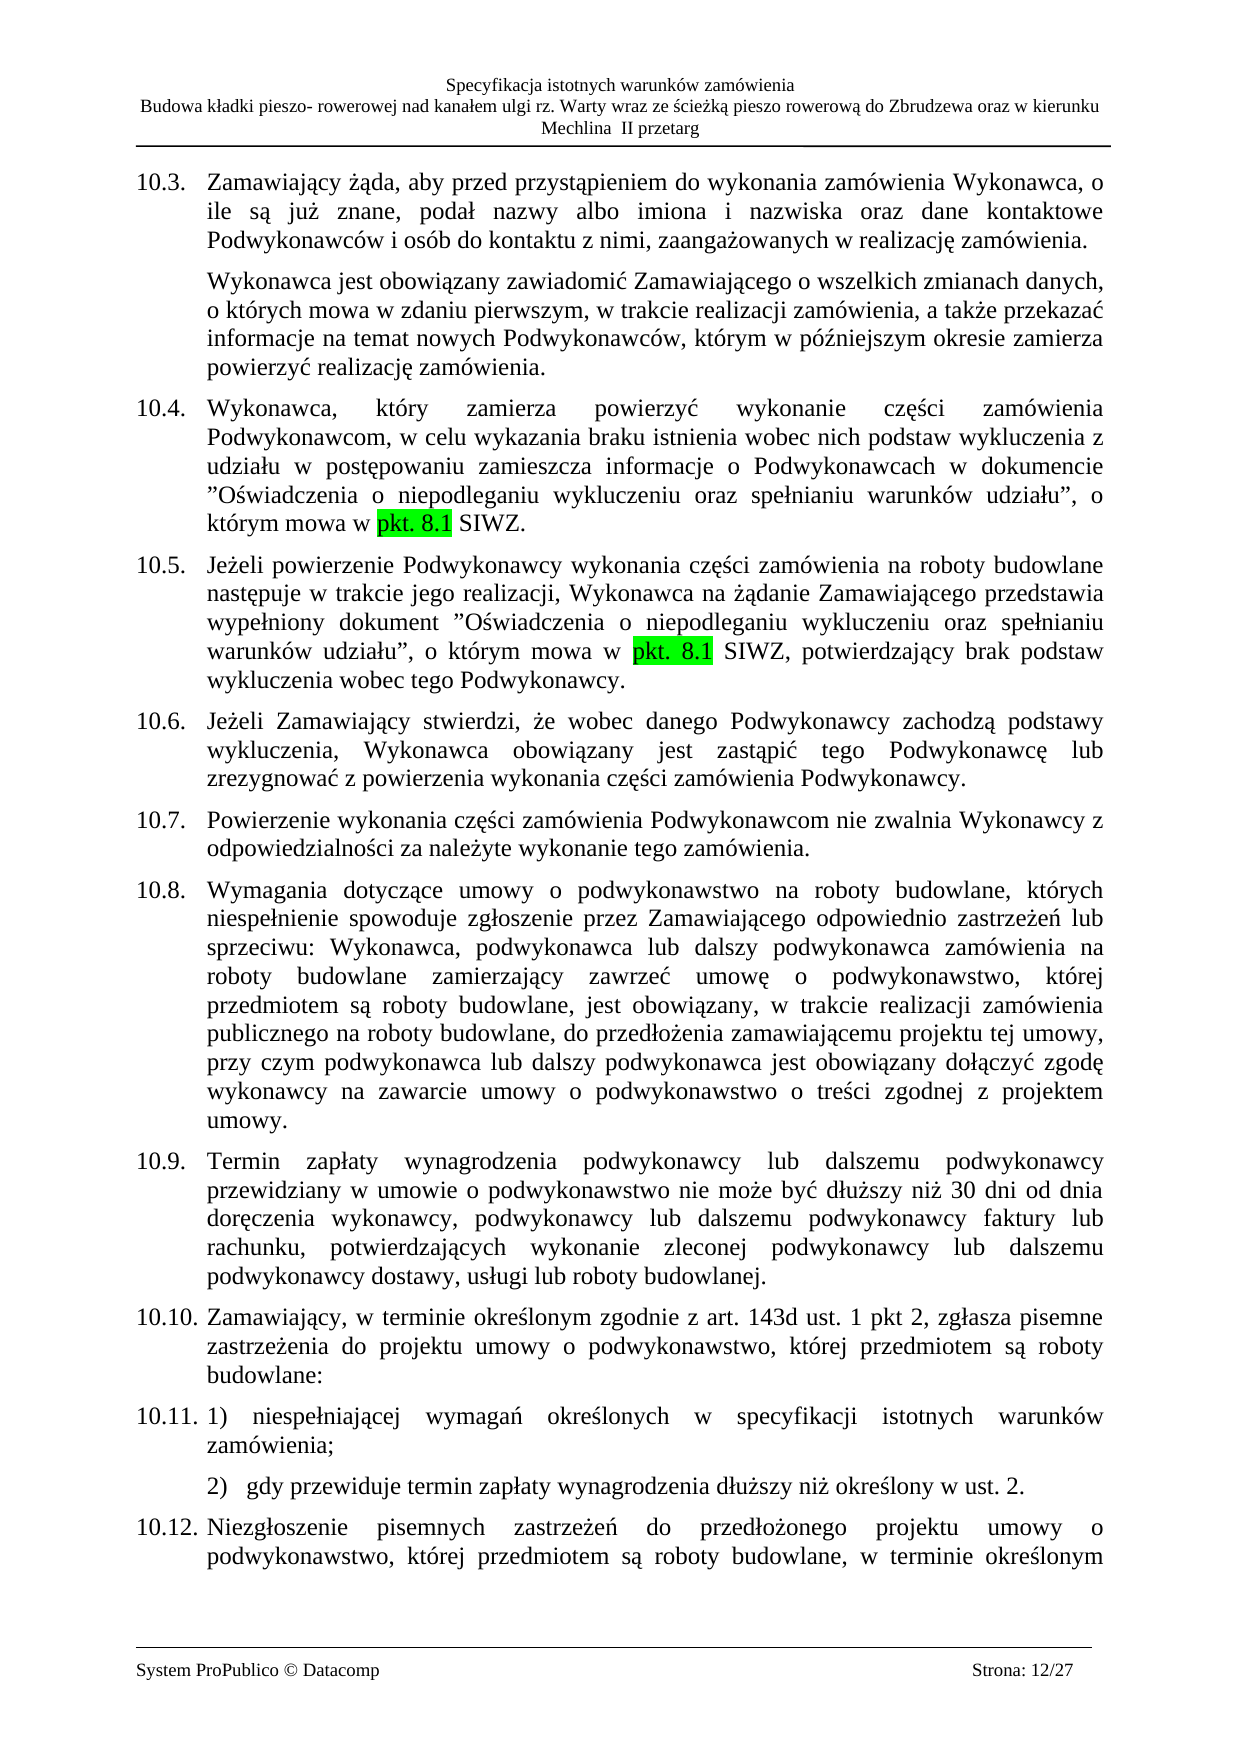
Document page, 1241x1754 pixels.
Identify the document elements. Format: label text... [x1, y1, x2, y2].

subtitle Zamawiający żąda, aby przed przystąpieniem do wykonania zamówienia Wykonawca, o ile są już znane, podał nazwy albo imiona i nazwiska oraz dane kontaktowe Podwykonawców i osób do kontaktu z nimi, zaangażowanych w realizację zamówienia. [136, 167, 1104, 253]
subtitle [136, 1512, 1104, 1570]
subtitle Wymagania dotyczące umowy o podwykonawstwo na roboty budowlane, których niespełnienie spowoduje zgłoszenie przez Zamawiającego odpowiednio zastrzeżeń lub sprzeciwu: Wykonawca, podwykonawca lub dalszy podwykonawca zamówienia na roboty budowlane zamierzający zawrzeć umowę o podwykonawstwo, której przedmiotem są roboty budowlane, jest obowiązany, w trakcie realizacji zamówienia publicznego na roboty budowlane, do przedłożenia zamawiającemu projektu tej umowy, przy czym podwykonawca lub dalszy podwykonawca jest obowiązany dołączyć zgodę wykonawcy na zawarcie umowy o podwykonawstwo o treści zgodnej z projektem umowy. [136, 875, 1104, 1133]
subtitle Termin zapłaty wynagrodzenia podwykonawcy lub dalszemu podwykonawcy przewidziany w umowie o podwykonawstwo nie może być dłuższy niż 30 dni od dnia doręczenia wykonawcy, podwykonawcy lub dalszemu podwykonawcy faktury lub rachunku, potwierdzających wykonanie zleconej podwykonawcy lub dalszemu podwykonawcy dostawy, usługi lub roboty budowlanej. [136, 1146, 1104, 1290]
subtitle Powierzenie wykonania części zamówienia Podwykonawcom nie zwalnia Wykonawcy z odpowiedzialności za należyte wykonanie tego zamówienia. [136, 805, 1104, 862]
subtitle Wykonawca jest obowiązany zawiadomić Zamawiającego o wszelkich zmianach danych, o których mowa w zdaniu pierwszym, w trakcie realizacji zamówienia, a także przekazać informacje na temat nowych Podwykonawców, którym w późniejszym okresie zamierza powierzyć realizację zamówienia. [207, 266, 1104, 381]
subtitle Jeżeli Zamawiający stwierdzi, że wobec danego Podwykonawcy zachodzą podstawy wykluczenia, Wykonawca obowiązany jest zastąpić tego Podwykonawcę lub zrezygnować z powierzenia wykonania części zamówienia Podwykonawcy. [136, 706, 1104, 792]
subtitle Zamawiający, w terminie określonym zgodnie z art. 143d ust. 1 pkt 2, zgłasza pisemne zastrzeżenia do projektu umowy o podwykonawstwo, której przedmiotem są roboty budowlane: [136, 1302, 1104, 1388]
subtitle Wykonawca, który zamierza powierzyć wykonanie części zamówienia Podwykonawcom, w celu wykazania braku istnienia wobec nich podstaw wykluczenia z udziału w postępowaniu zamieszcza informacje o Podwykonawcach w dokumencie ”Oświadczenia o niepodleganiu wykluczeniu oraz spełnianiu warunków udziału”, o którym mowa w pkt. 8.1 SIWZ. [136, 393, 1104, 537]
subtitle Jeżeli powierzenie Podwykonawcy wykonania części zamówienia na roboty budowlane następuje w trakcie jego realizacji, Wykonawca na żądanie Zamawiającego przedstawia wypełniony dokument ”Oświadczenia o niepodleganiu wykluczeniu oraz spełnianiu warunków udziału”, o którym mowa w pkt. 8.1 SIWZ, potwierdzający brak podstaw wykluczenia wobec tego Podwykonawcy. [136, 550, 1104, 693]
subtitle 2) gdy przewiduje termin zapłaty wynagrodzenia dłuższy niż określony w ust. 2. [207, 1471, 1104, 1500]
subtitle 1) niespełniającej wymagań określonych w specyfikacji istotnych warunków zamówienia; [136, 1401, 1104, 1458]
